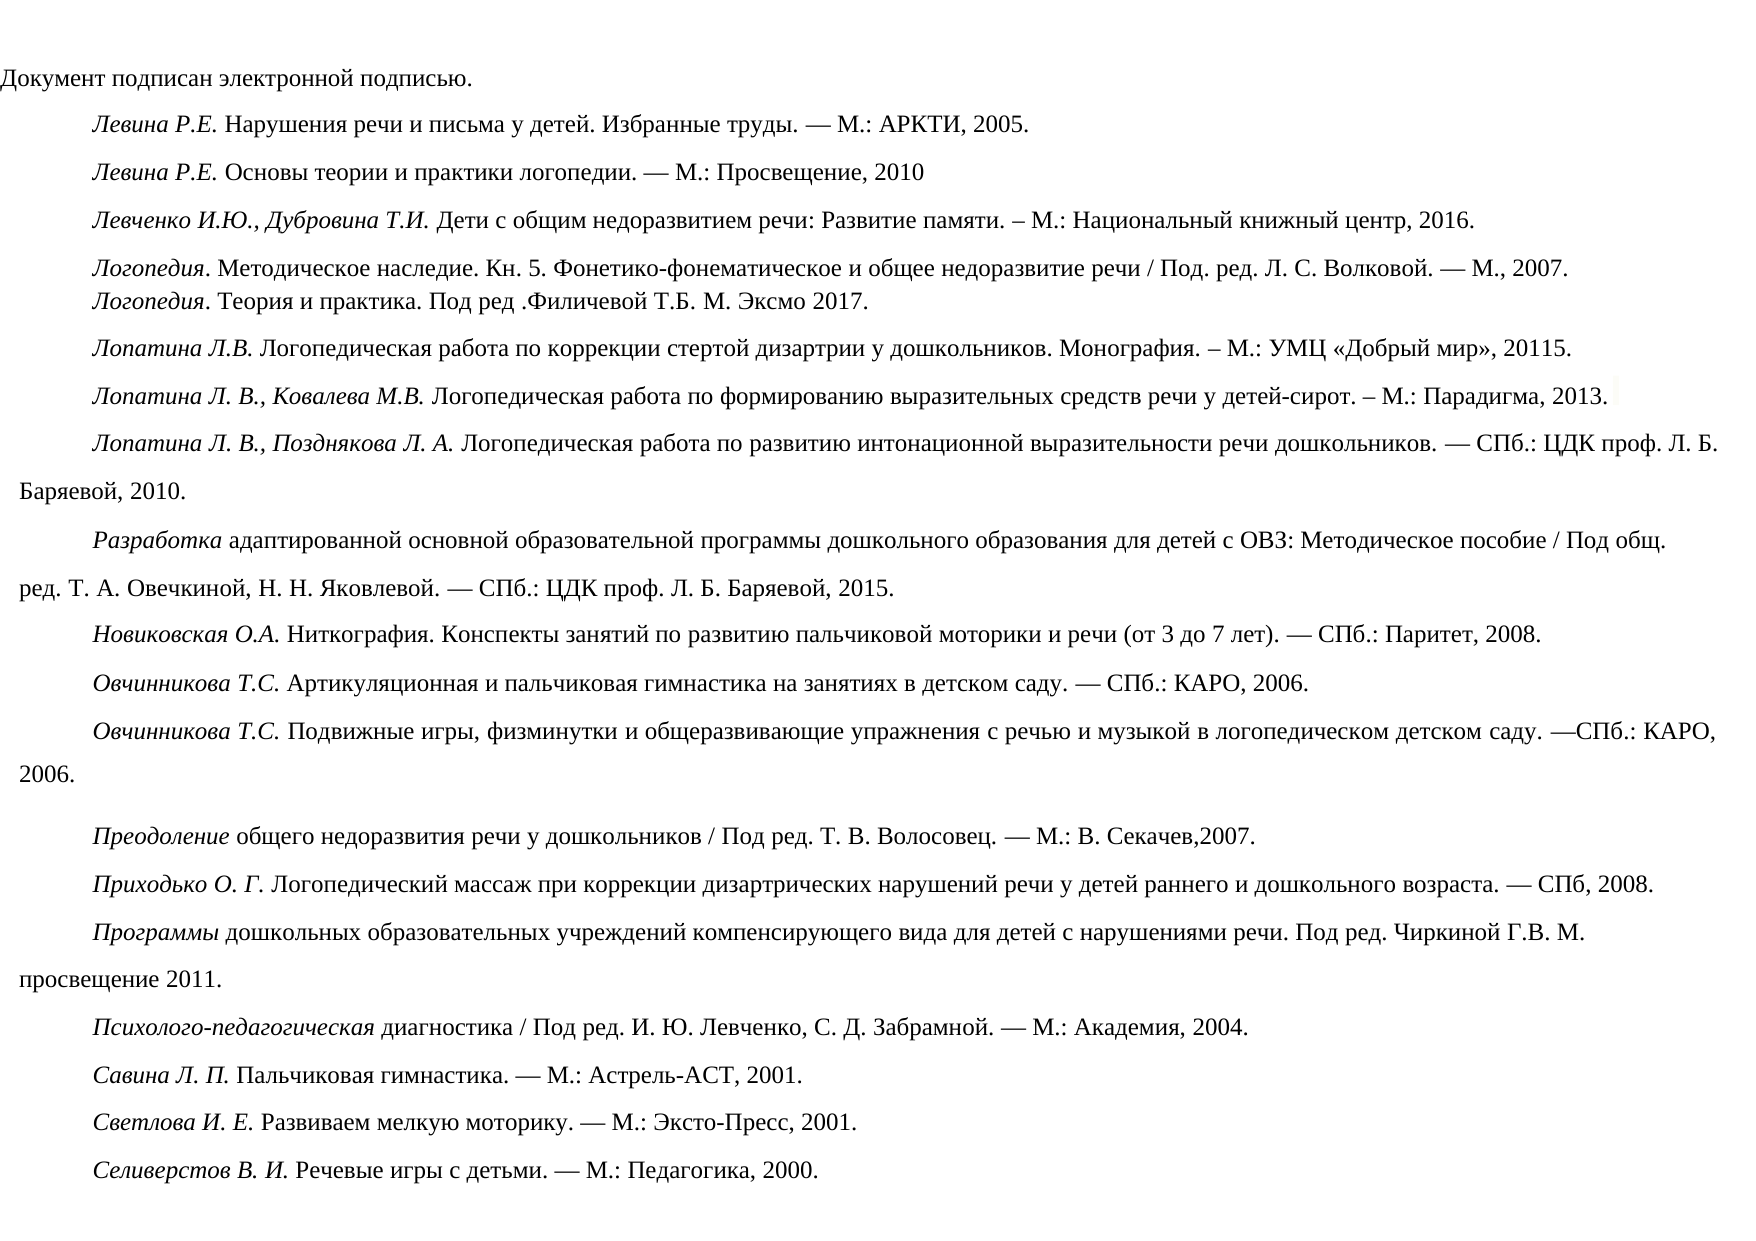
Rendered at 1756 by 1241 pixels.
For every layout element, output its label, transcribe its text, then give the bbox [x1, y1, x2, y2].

text Савина Л. П. Пальчиковая гимнастика. — М.: Астрель-АСТ, 2001. Светлова И. Е. Развиваем мелкую моторику. — М.: Эксто-Пресс, 2001. Селиверстов В. И. Речевые игры с детьми. — М.: Педагогика, 2000. [92, 1060, 859, 1183]
text Логопедия. Теория и практика. Под ред .Филичевой Т.Б. М. Эксмо 2017. [92, 286, 1747, 315]
text Левченко И.Ю., Дубровина Т.И. Дети с общим недоразвитием речи: Развитие памяти. – М.: Национальный книжный центр, 2016. [92, 205, 1747, 234]
text Левина Р.Е. Основы теории и практики логопедии. — М.: Просвещение, 2010 [92, 157, 1747, 186]
text Лопатина Л.В. Логопедическая работа по коррекции стертой дизартрии у дошкольников. Монография. – М.: УМЦ «Добрый мир», 20115. [92, 333, 1747, 362]
text Разработка адаптированной основной образовательной программы дошкольного образования для детей с ОВЗ: Методическое пособие / Под общ. ред. Т. А. Овечкиной, Н. Н. Яковлевой. — СПб.: ЦДК проф. Л. Б. Баряевой, 2015. [19, 525, 1669, 601]
text Программы дошкольных образовательных учреждений компенсирующего вида для детей с нарушениями речи. Под ред. Чиркиной Г.В. М. [92, 917, 1747, 946]
text Новиковская О.А. Ниткография. Конспекты занятий по развитию пальчиковой моторики и речи (от 3 до 7 лет). — СПб.: Паритет, 2008. [92, 620, 1747, 648]
text Лопатина Л. В., Позднякова Л. А. Логопедическая работа по развитию интонационной выразительности речи дошкольников. — СПб.: ЦДК проф. Л. Б. Баряевой, 2010. [19, 428, 1747, 504]
text Психолого-педагогическая диагностика / Под ред. И. Ю. Левченко, С. Д. Забрамной. — М.: Академия, 2004. [92, 1012, 1747, 1041]
text Логопедия. Методическое наследие. Кн. 5. Фонетико-фонематическое и общее недоразвитие речи / Под. ред. Л. С. Волковой. — М., 2007. [92, 253, 1747, 282]
text 2006. [19, 759, 75, 788]
text Приходько О. Г. Логопедический массаж при коррекции дизартрических нарушений речи у детей раннего и дошкольного возраста. — СПб, 2008. [92, 869, 1747, 897]
text просвещение 2011. [19, 964, 1747, 993]
text Левина Р.Е. Нарушения речи и письма у детей. Избранные труды. — М.: АРКТИ, 2005. [92, 109, 1747, 138]
text Овчинникова Т.С. Подвижные игры, физминутки и общеразвивающие упражнения с речью и музыкой в логопедическом детском саду. —СПб.: КАРО, [92, 716, 1747, 744]
text Лопатина Л. В., Ковалева М.В. Логопедическая работа по формированию выразительных средств речи у детей-сирот. – М.: Парадигма, 2013. [92, 381, 1747, 410]
text Овчинникова Т.С. Артикуляционная и пальчиковая гимнастика на занятиях в детском саду. — СПб.: КАРО, 2006. [92, 668, 1747, 697]
text Преодоление общего недоразвития речи у дошкольников / Под ред. Т. В. Волосовец. — М.: В. Секачев,2007. [92, 821, 1747, 849]
